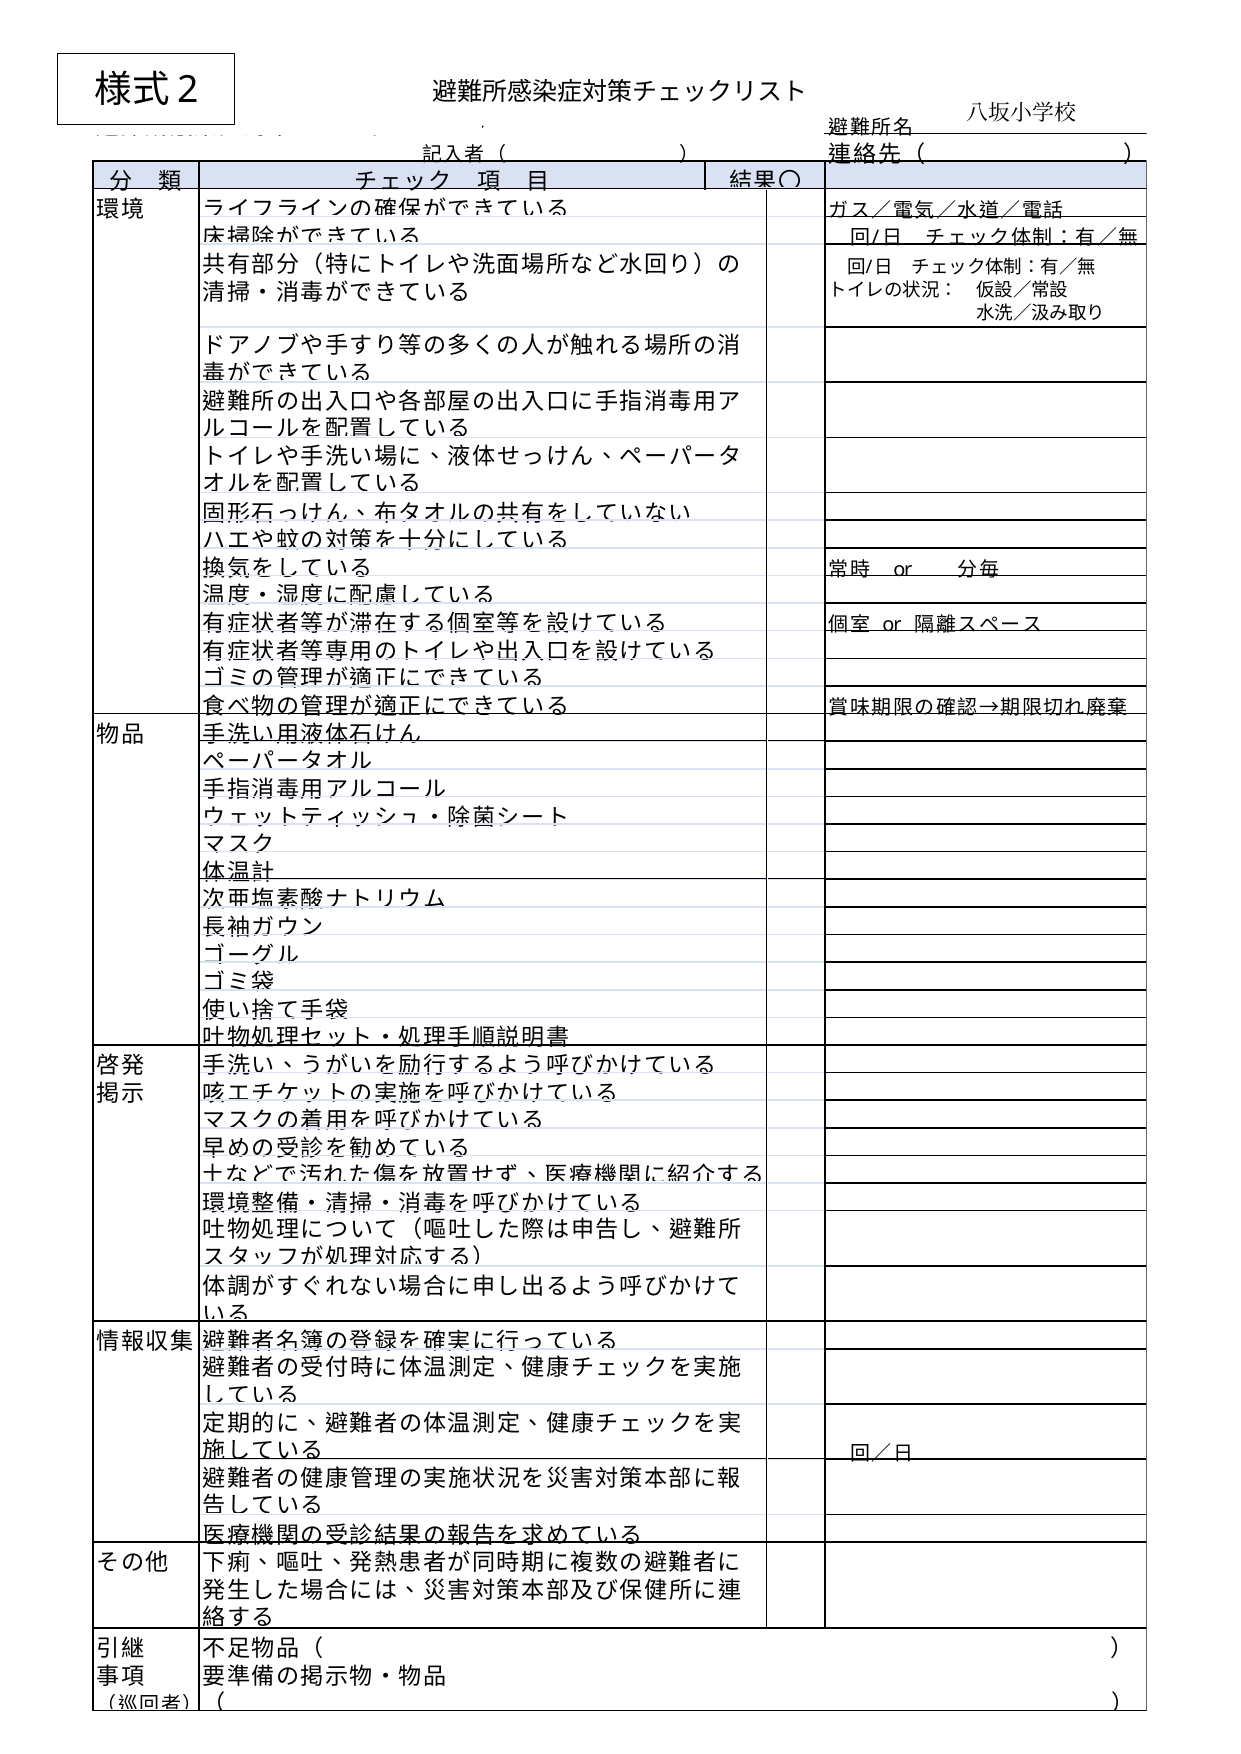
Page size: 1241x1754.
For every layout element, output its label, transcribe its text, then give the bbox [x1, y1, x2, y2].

text 避難所感染症対策チェックリスト [235, 71, 1181, 108]
